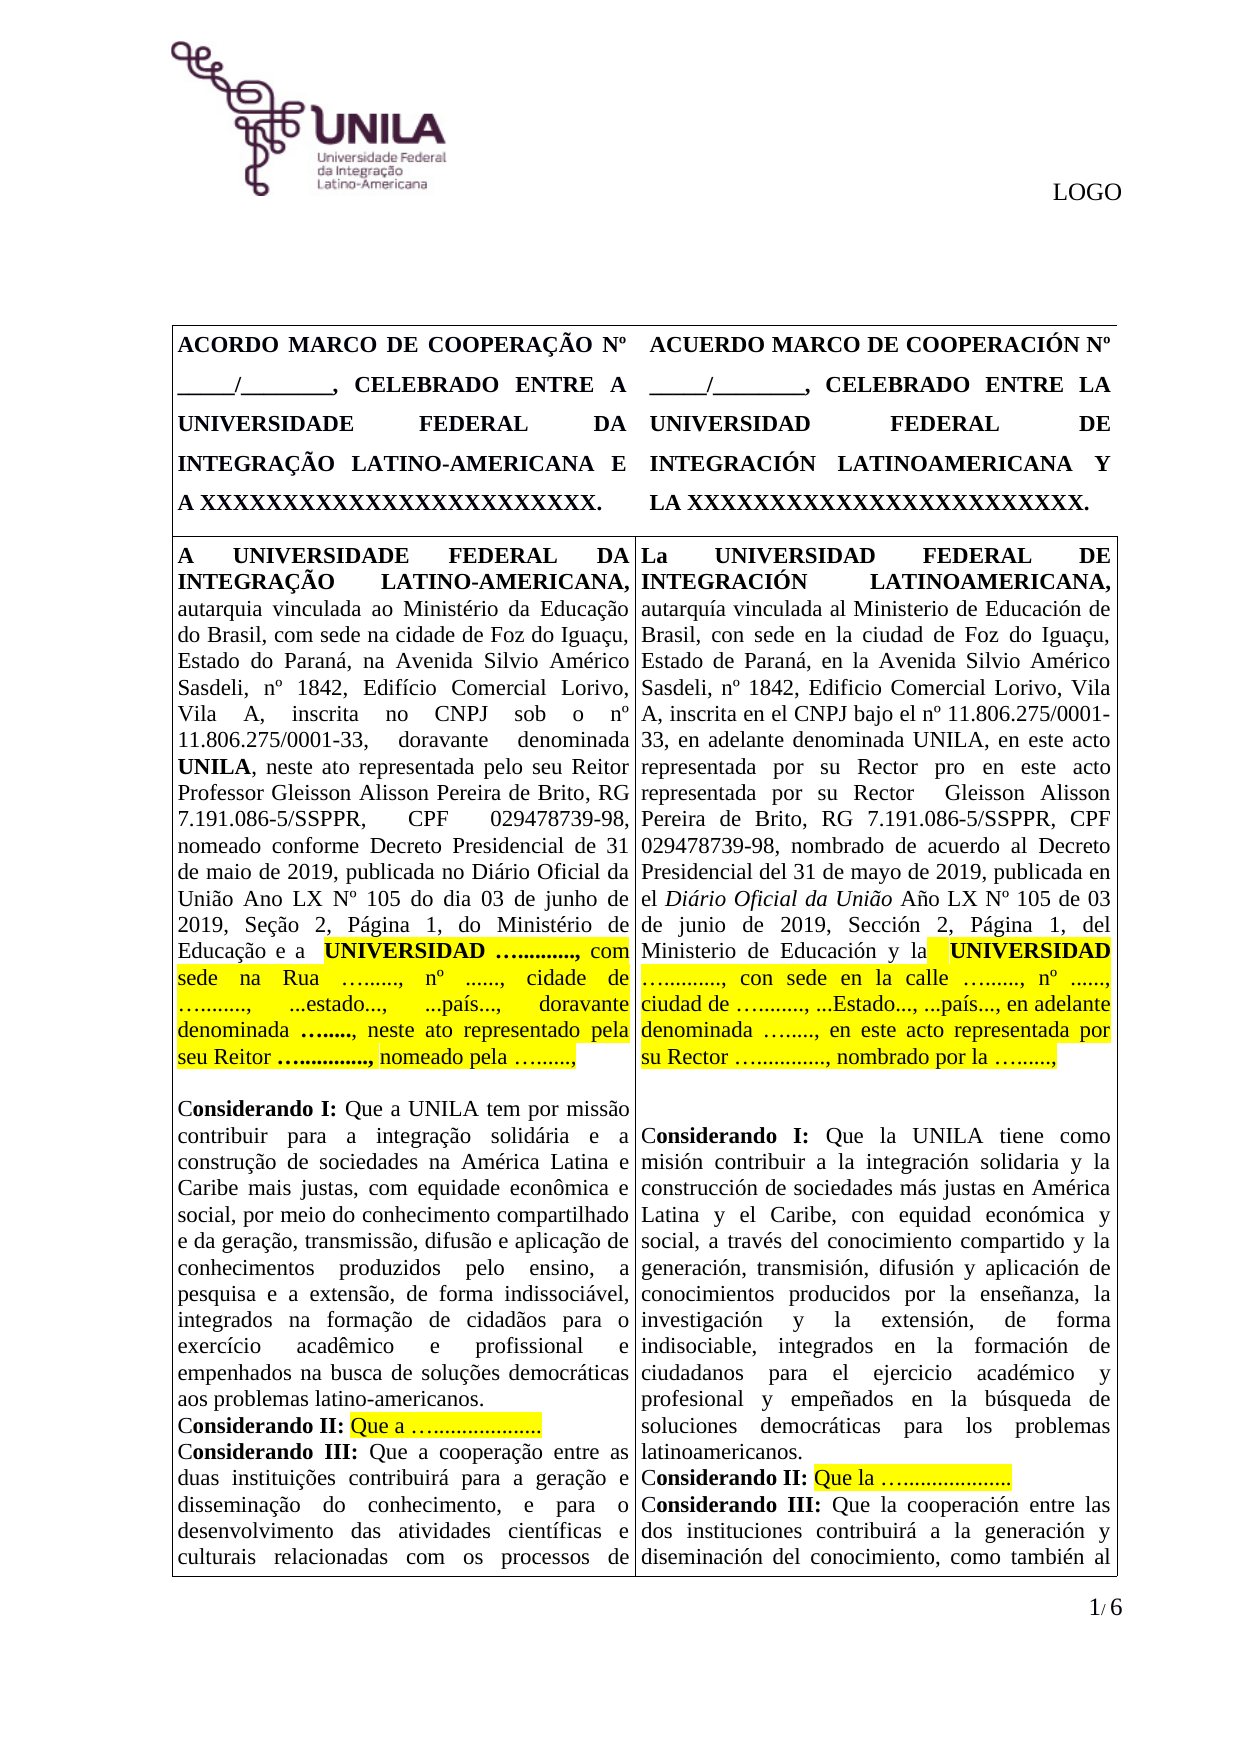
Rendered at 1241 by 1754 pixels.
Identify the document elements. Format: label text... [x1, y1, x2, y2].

picture [171, 41, 447, 196]
table_header ACUERDO MARCO DE COOPERACIÓN Nº _____/________, CELEBRADO ENTRE LA UNIVERSIDAD FEDERAL DE INTEGRACIÓN LATINOAMERICANA Y LA XXXXXXXXXXXXXXXXXXXXXXXX. [644, 326, 1117, 536]
table_header ACORDO MARCO DE COOPERAÇÃO Nº _____/________, CELEBRADO ENTRE A UNIVERSIDADE FEDERAL DA INTEGRAÇÃO LATINO-AMERICANA E A XXXXXXXXXXXXXXXXXXXXXXXX. [173, 326, 644, 536]
